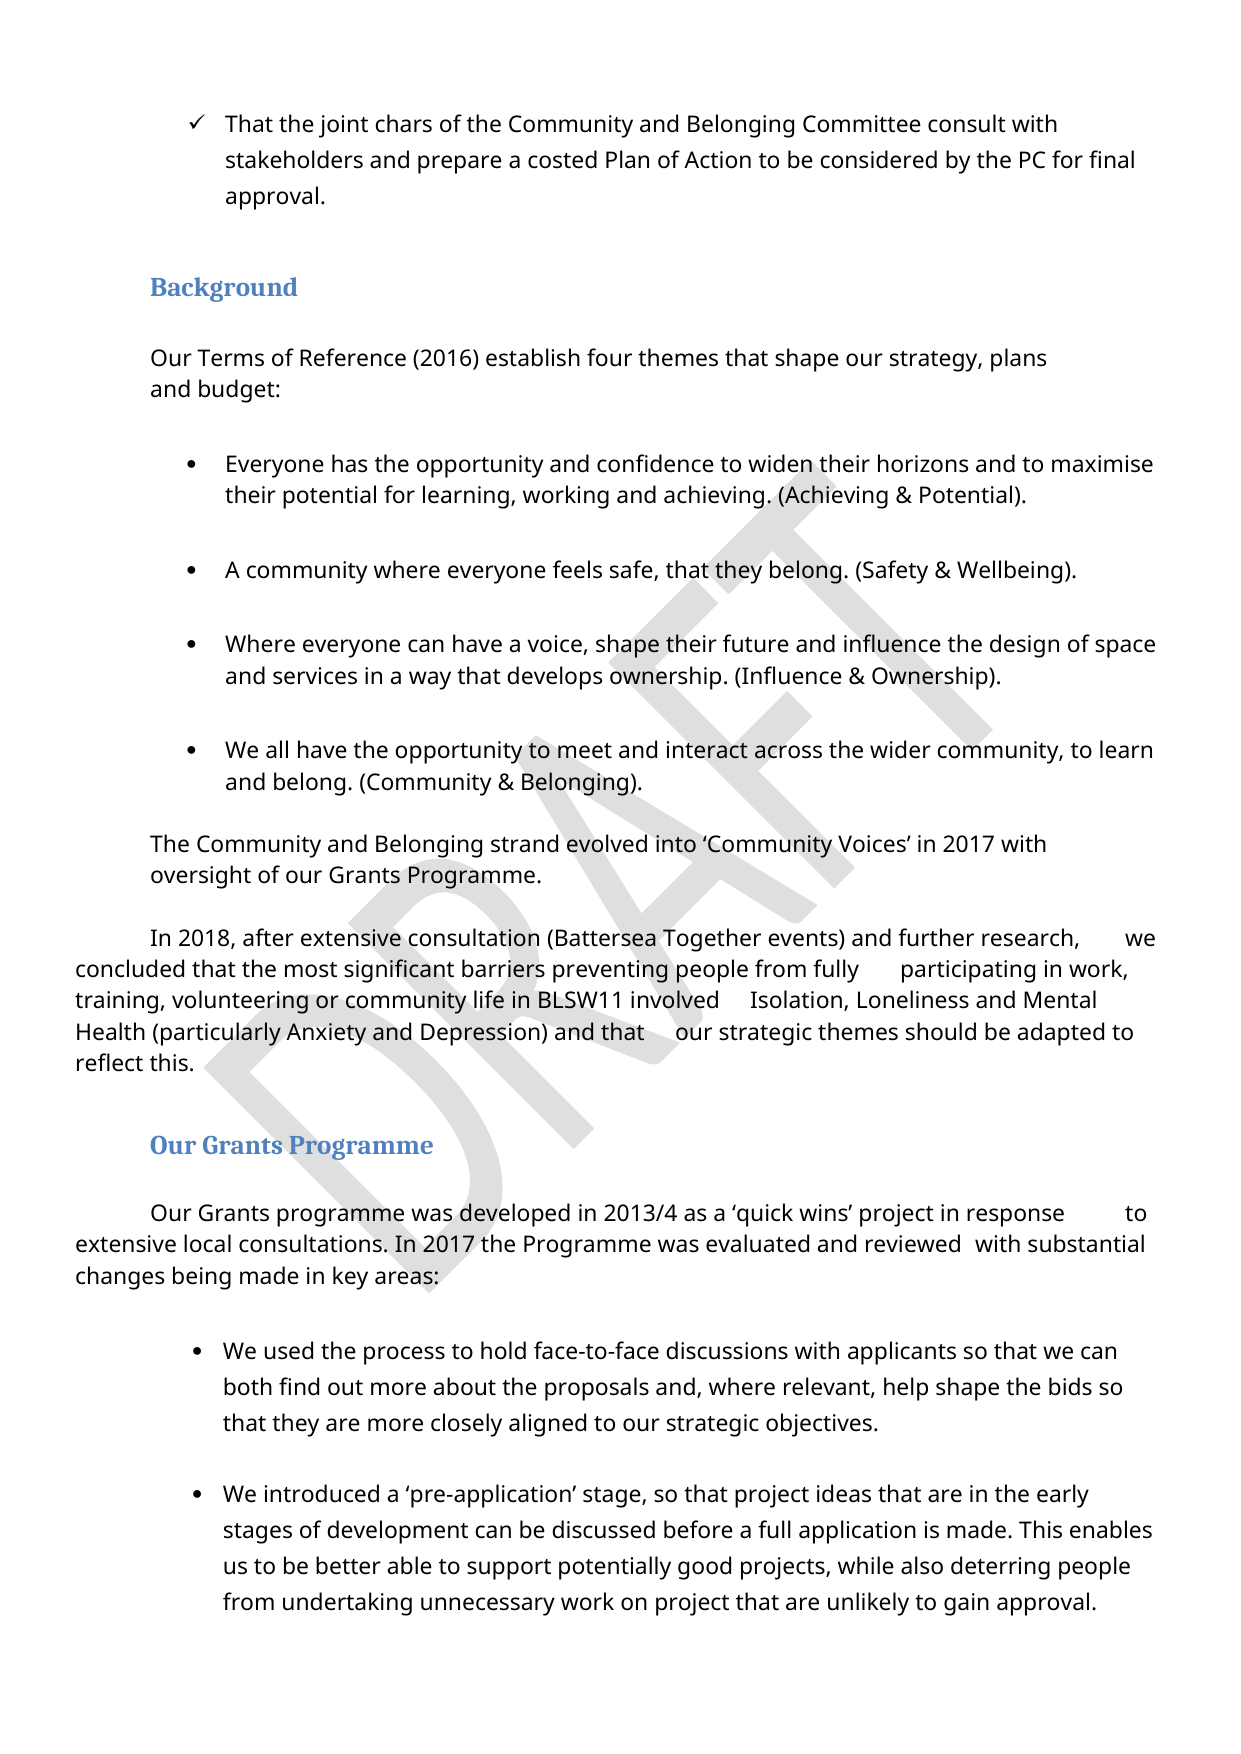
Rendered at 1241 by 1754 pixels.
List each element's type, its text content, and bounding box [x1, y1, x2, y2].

list That the joint chars of the Community and Belonging Committee consult with stakeholders and prepare a costed Plan of Action to be considered by the PC for final approval. [187, 108, 1165, 211]
list We used the process to hold face-to-face discussions with applicants so that we can both find out more about the proposals and, where relevant, help shape the bids so that they are more closely aligned to our strategic objectives. [193, 1334, 1165, 1438]
list We all have the opportunity to meet and interact across the wider community, to learn and belong. (Community & Belonging). [187, 734, 1165, 797]
text Our Terms of Reference (2016) establish four themes that shape our strategy, plans and budget: [75, 342, 1165, 405]
text Our Grants programme was developed in 2013/4 as a ‘quick wins’ project in response to extensive local consultations. In 2017 the Programme was evaluated and reviewed with substantial changes being made in key areas: [75, 1197, 1165, 1291]
list A community where everyone feels safe, that they belong. (Safety & Wellbeing). [187, 554, 1165, 585]
list We introduced a ‘pre-application’ stage, so that project ideas that are in the early stages of development can be discussed before a full application is made. This enables us to be better able to support potentially good projects, while also deterring people from undertaking unnecessary work on project that are unlikely to gain approval. [193, 1478, 1165, 1617]
list Everyone has the opportunity and confidence to widen their horizons and to maximise their potential for learning, working and achieving. (Achieving & Potential). [187, 448, 1165, 511]
text The Community and Belonging strand evolved into ‘Community Voices’ in 2017 with oversight of our Grants Programme. [75, 828, 1165, 891]
list Where everyone can have a voice, shape their future and influence the design of space and services in a way that develops ownership. (Influence & Ownership). [187, 628, 1165, 691]
text In 2018, after extensive consultation (Battersea Together events) and further research, we concluded that the most significant barriers preventing people from fully participating in work, training, volunteering or community life in BLSW11 involved Isolation, Loneliness and Mental Health (particularly Anxiety and Depression) and that our strategic themes should be adapted to reflect this. [75, 922, 1165, 1078]
subtitle Background [75, 272, 1165, 303]
subtitle Our Grants Programme [75, 1130, 1165, 1161]
